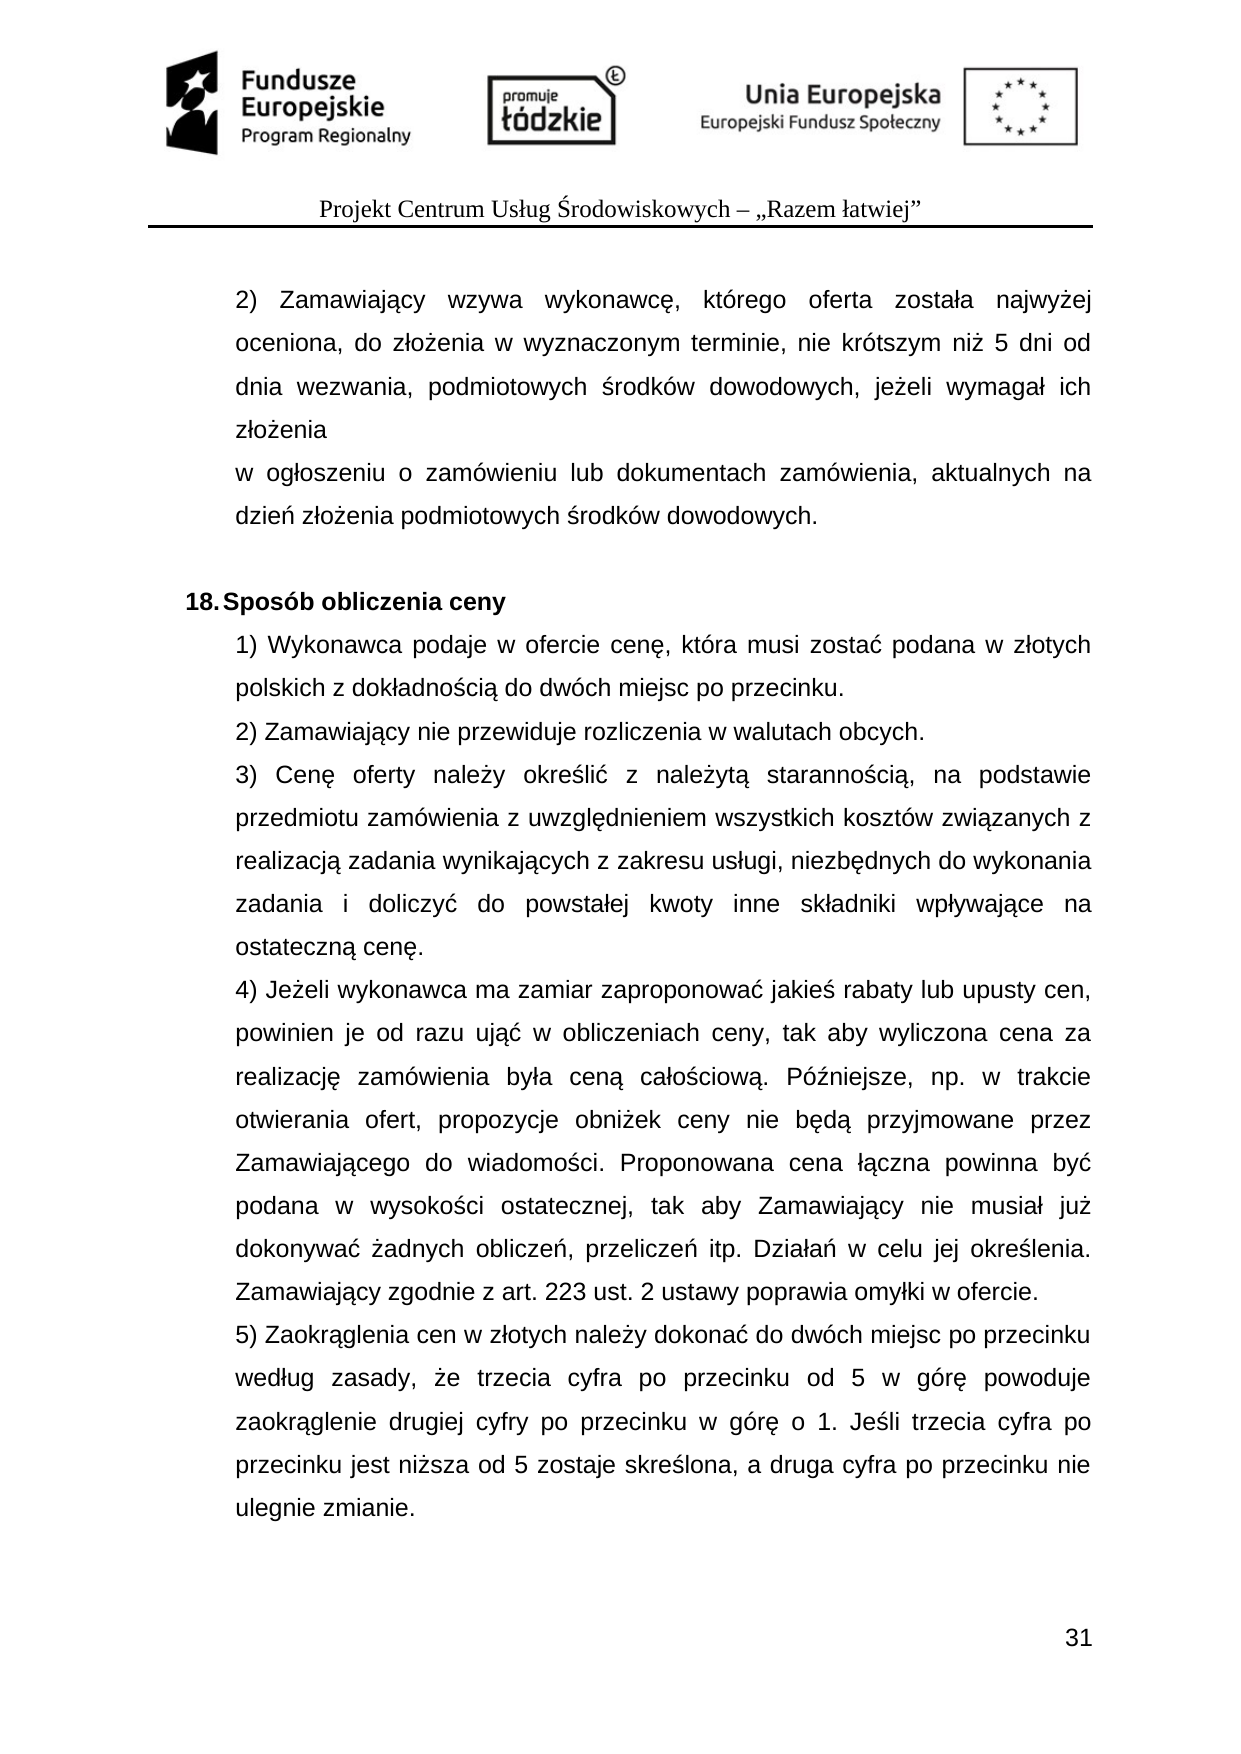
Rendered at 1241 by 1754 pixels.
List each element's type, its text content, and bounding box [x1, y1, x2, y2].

list Sposób obliczenia ceny [185, 587, 1093, 616]
picture [147, 14, 1093, 194]
list 1) Wykonawca podaje w ofercie cenę, która musi zostać podana w złotych polskich z dokładnością do dwóch miejsc po przecinku. [235, 630, 1093, 702]
list 4) Jeżeli wykonawca ma zamiar zaproponować jakieś rabaty lub upusty cen, powinien je od razu ująć w obliczeniach ceny, tak aby wyliczona cena za realizację zamówienia była ceną całościową. Późniejsze, np. w trakcie otwierania ofert, propozycje obniżek ceny nie będą przyjmowane przez Zamawiającego do wiadomości. Proponowana cena łączna powinna być podana w wysokości ostatecznej, tak aby Zamawiający nie musiał już dokonywać żadnych obliczeń, przeliczeń itp. Działań w celu jej określenia. Zamawiający zgodnie z art. 223 ust. 2 ustawy poprawia omyłki w ofercie. [235, 975, 1093, 1306]
list 2) Zamawiający nie przewiduje rozliczenia w walutach obcych. [235, 717, 1093, 745]
list 3) Cenę oferty należy określić z należytą starannością, na podstawie przedmiotu zamówienia z uwzględnieniem wszystkich kosztów związanych z realizacją zadania wynikających z zakresu usługi, niezbędnych do wykonania zadania i doliczyć do powstałej kwoty inne składniki wpływające na ostateczną cenę. [235, 760, 1093, 961]
list 5) Zaokrąglenia cen w złotych należy dokonać do dwóch miejsc po przecinku według zasady, że trzecia cyfra po przecinku od 5 w górę powoduje zaokrąglenie drugiej cyfry po przecinku w górę o 1. Jeśli trzecia cyfra po przecinku jest niższa od 5 zostaje skreślona, a druga cyfra po przecinku nie ulegnie zmianie. [235, 1320, 1093, 1522]
list 2) Zamawiający wzywa wykonawcę, którego oferta została najwyżej oceniona, do złożenia w wyznaczonym terminie, nie krótszym niż 5 dni od dnia wezwania, podmiotowych środków dowodowych, jeżeli wymagał ich złożenia w ogłoszeniu o zamówieniu lub dokumentach zamówienia, aktualnych na dzień złożenia podmiotowych środków dowodowych. [235, 285, 1093, 530]
